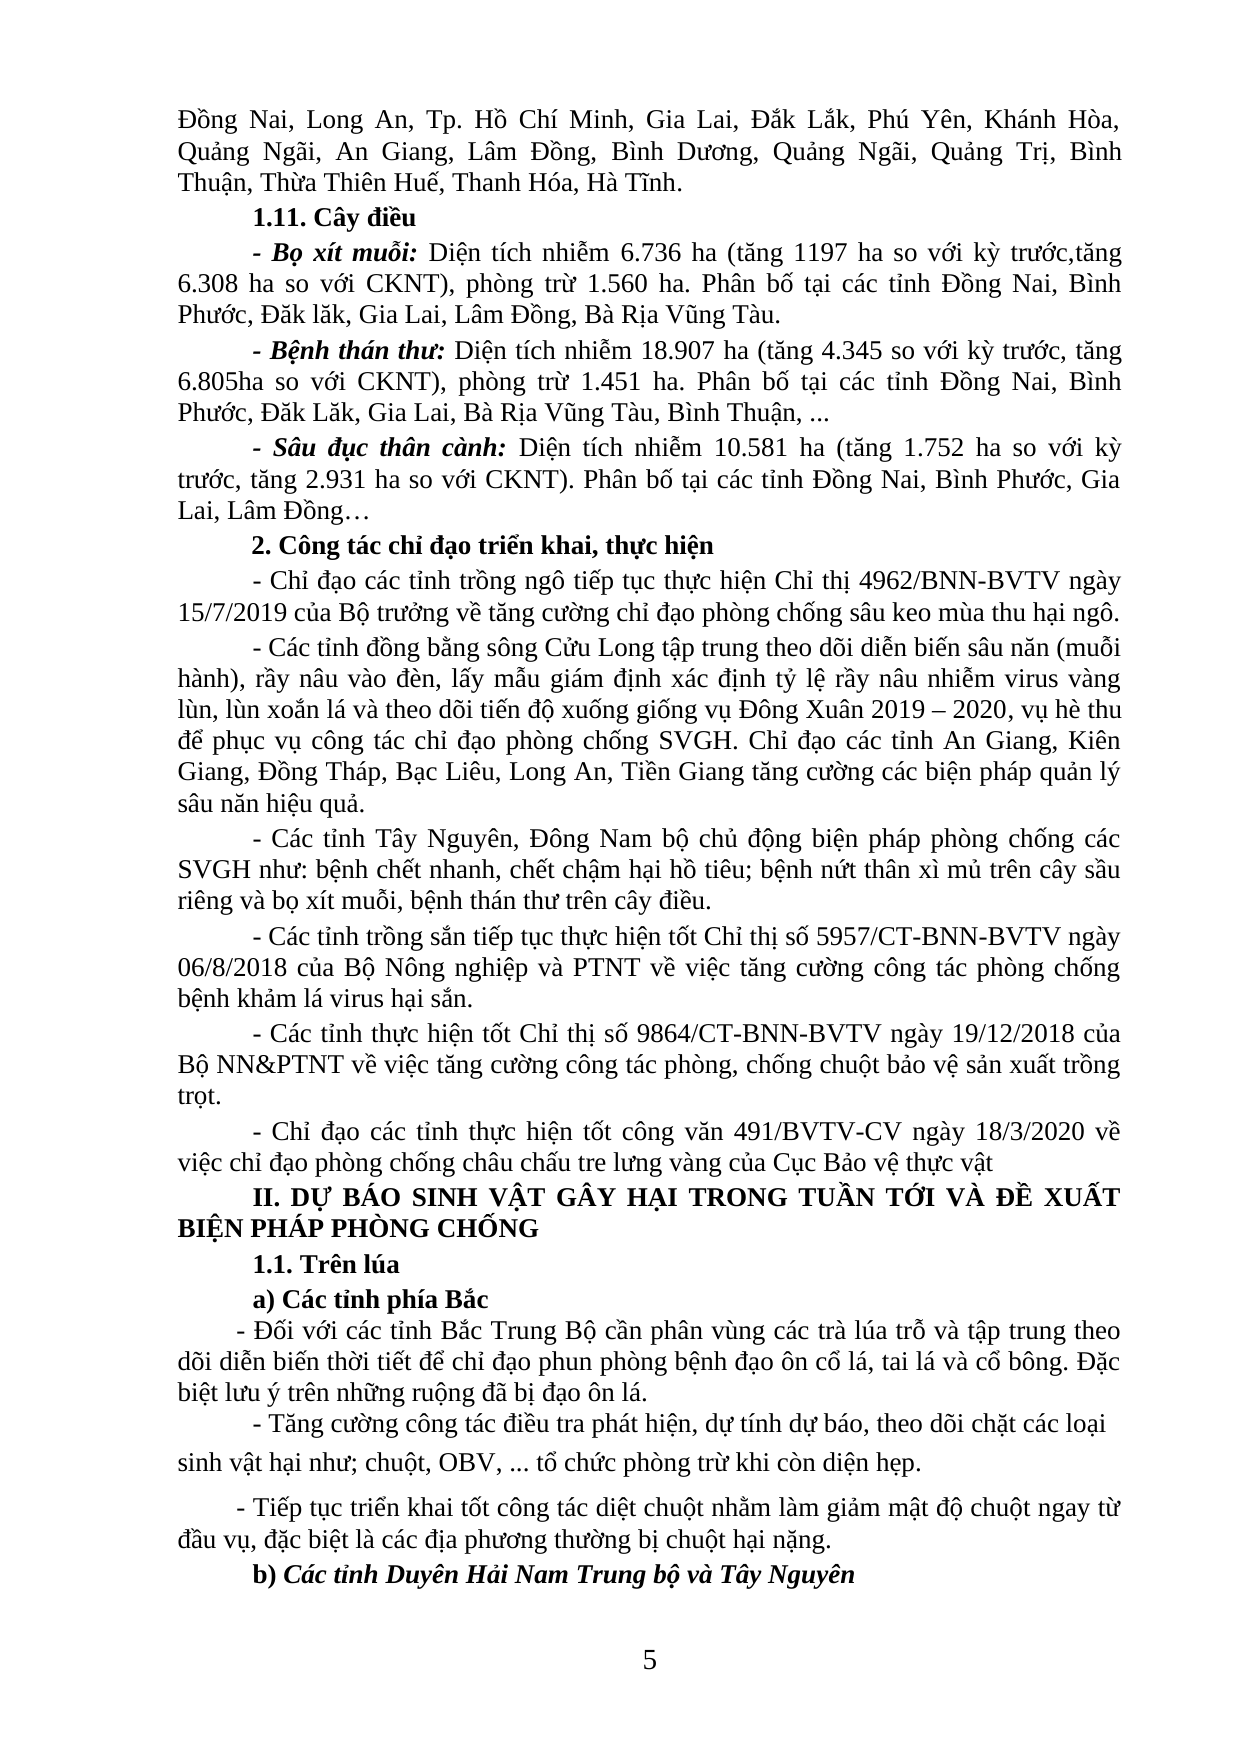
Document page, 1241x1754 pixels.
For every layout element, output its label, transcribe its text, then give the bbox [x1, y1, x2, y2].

text - Chỉ đạo các tỉnh trồng ngô tiếp tục thực hiện Chỉ thị 4962/BNN-BVTV ngày 15/7/2019 của Bộ trưởng về tăng cường chỉ đạo phòng chống sâu keo mùa thu hại ngô. [177, 564, 1122, 627]
text - Tiếp tục triển khai tốt công tác diệt chuột nhằm làm giảm mật độ chuột ngay từ đầu vụ, đặc biệt là các địa phương thường bị chuột hại nặng. [177, 1492, 1122, 1554]
text b) Các tỉnh Duyên Hải Nam Trung bộ và Tây Nguyên [177, 1558, 1122, 1589]
text a) Các tỉnh phía Bắc [177, 1283, 1122, 1314]
text - Bệnh thán thư: Diện tích nhiễm 18.907 ha (tăng 4.345 so với kỳ trước, tăng 6.805ha so với CKNT), phòng trừ 1.451 ha. Phân bố tại các tỉnh Đồng Nai, Bình Phước, Đăk Lăk, Gia Lai, Bà Rịa Vũng Tàu, Bình Thuận, ... [177, 334, 1122, 427]
text - Đối với các tỉnh Bắc Trung Bộ cần phân vùng các trà lúa trỗ và tập trung theo dõi diễn biến thời tiết để chỉ đạo phun phòng bệnh đạo ôn cổ lá, tai lá và cổ bông. Đặc biệt lưu ý trên những ruộng đã bị đạo ôn lá. [177, 1314, 1122, 1408]
text - Các tỉnh Tây Nguyên, Đông Nam bộ chủ động biện pháp phòng chống các SVGH như: bệnh chết nhanh, chết chậm hại hồ tiêu; bệnh nứt thân xì mủ trên cây sầu riêng và bọ xít muỗi, bệnh thán thư trên cây điều. [177, 822, 1122, 915]
text - Bọ xít muỗi: Diện tích nhiễm 6.736 ha (tăng 1197 ha so với kỳ trước,tăng 6.308 ha so với CKNT), phòng trừ 1.560 ha. Phân bố tại các tỉnh Đồng Nai, Bình Phước, Đăk lăk, Gia Lai, Lâm Đồng, Bà Rịa Vũng Tàu. [177, 236, 1122, 330]
text 2. Công tác chỉ đạo triển khai, thực hiện [177, 529, 1122, 560]
text - Các tỉnh thực hiện tốt Chỉ thị số 9864/CT-BNN-BVTV ngày 19/12/2018 của Bộ NN&PTNT về việc tăng cường công tác phòng, chống chuột bảo vệ sản xuất trồng trọt. [177, 1017, 1122, 1111]
text - Tăng cường công tác điều tra phát hiện, dự tính dự báo, theo dõi chặt các loại sinh vật hại như; chuột, OBV, ... tổ chức phòng trừ khi còn diện hẹp. [177, 1408, 1122, 1478]
text - Sâu đục thân cành: Diện tích nhiễm 10.581 ha (tăng 1.752 ha so với kỳ trước, tăng 2.931 ha so với CKNT). Phân bố tại các tỉnh Đồng Nai, Bình Phước, Gia Lai, Lâm Đồng… [177, 432, 1122, 525]
text 1.1. Trên lúa [177, 1248, 1122, 1279]
text II. DỰ BÁO SINH VẬT GÂY HẠI TRONG TUẦN TỚI VÀ ĐỀ XUẤT BIỆN PHÁP PHÒNG CHỐNG [177, 1181, 1122, 1243]
text - Chỉ đạo các tỉnh thực hiện tốt công văn 491/BVTV-CV ngày 18/3/2020 về việc chỉ đạo phòng chống châu chấu tre lưng vàng của Cục Bảo vệ thực vật [177, 1115, 1122, 1177]
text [177, 103, 1122, 197]
text - Các tỉnh trồng sắn tiếp tục thực hiện tốt Chỉ thị số 5957/CT-BNN-BVTV ngày 06/8/2018 của Bộ Nông nghiệp và PTNT về việc tăng cường công tác phòng chống bệnh khảm lá virus hại sắn. [177, 919, 1122, 1013]
text 1.11. Cây điều [177, 201, 1122, 232]
text - Các tỉnh đồng bằng sông Cửu Long tập trung theo dõi diễn biến sâu năn (muỗi hành), rầy nâu vào đèn, lấy mẫu giám định xác định tỷ lệ rầy nâu nhiễm virus vàng lùn, lùn xoắn lá và theo dõi tiến độ xuống giống vụ Đông Xuân 2019 – 2020, vụ hè thu để phục vụ công tác chỉ đạo phòng chống SVGH. Chỉ đạo các tỉnh An Giang, Kiên Giang, Đồng Tháp, Bạc Liêu, Long An, Tiền Giang tăng cường các biện pháp quản lý sâu năn hiệu quả. [177, 631, 1122, 818]
